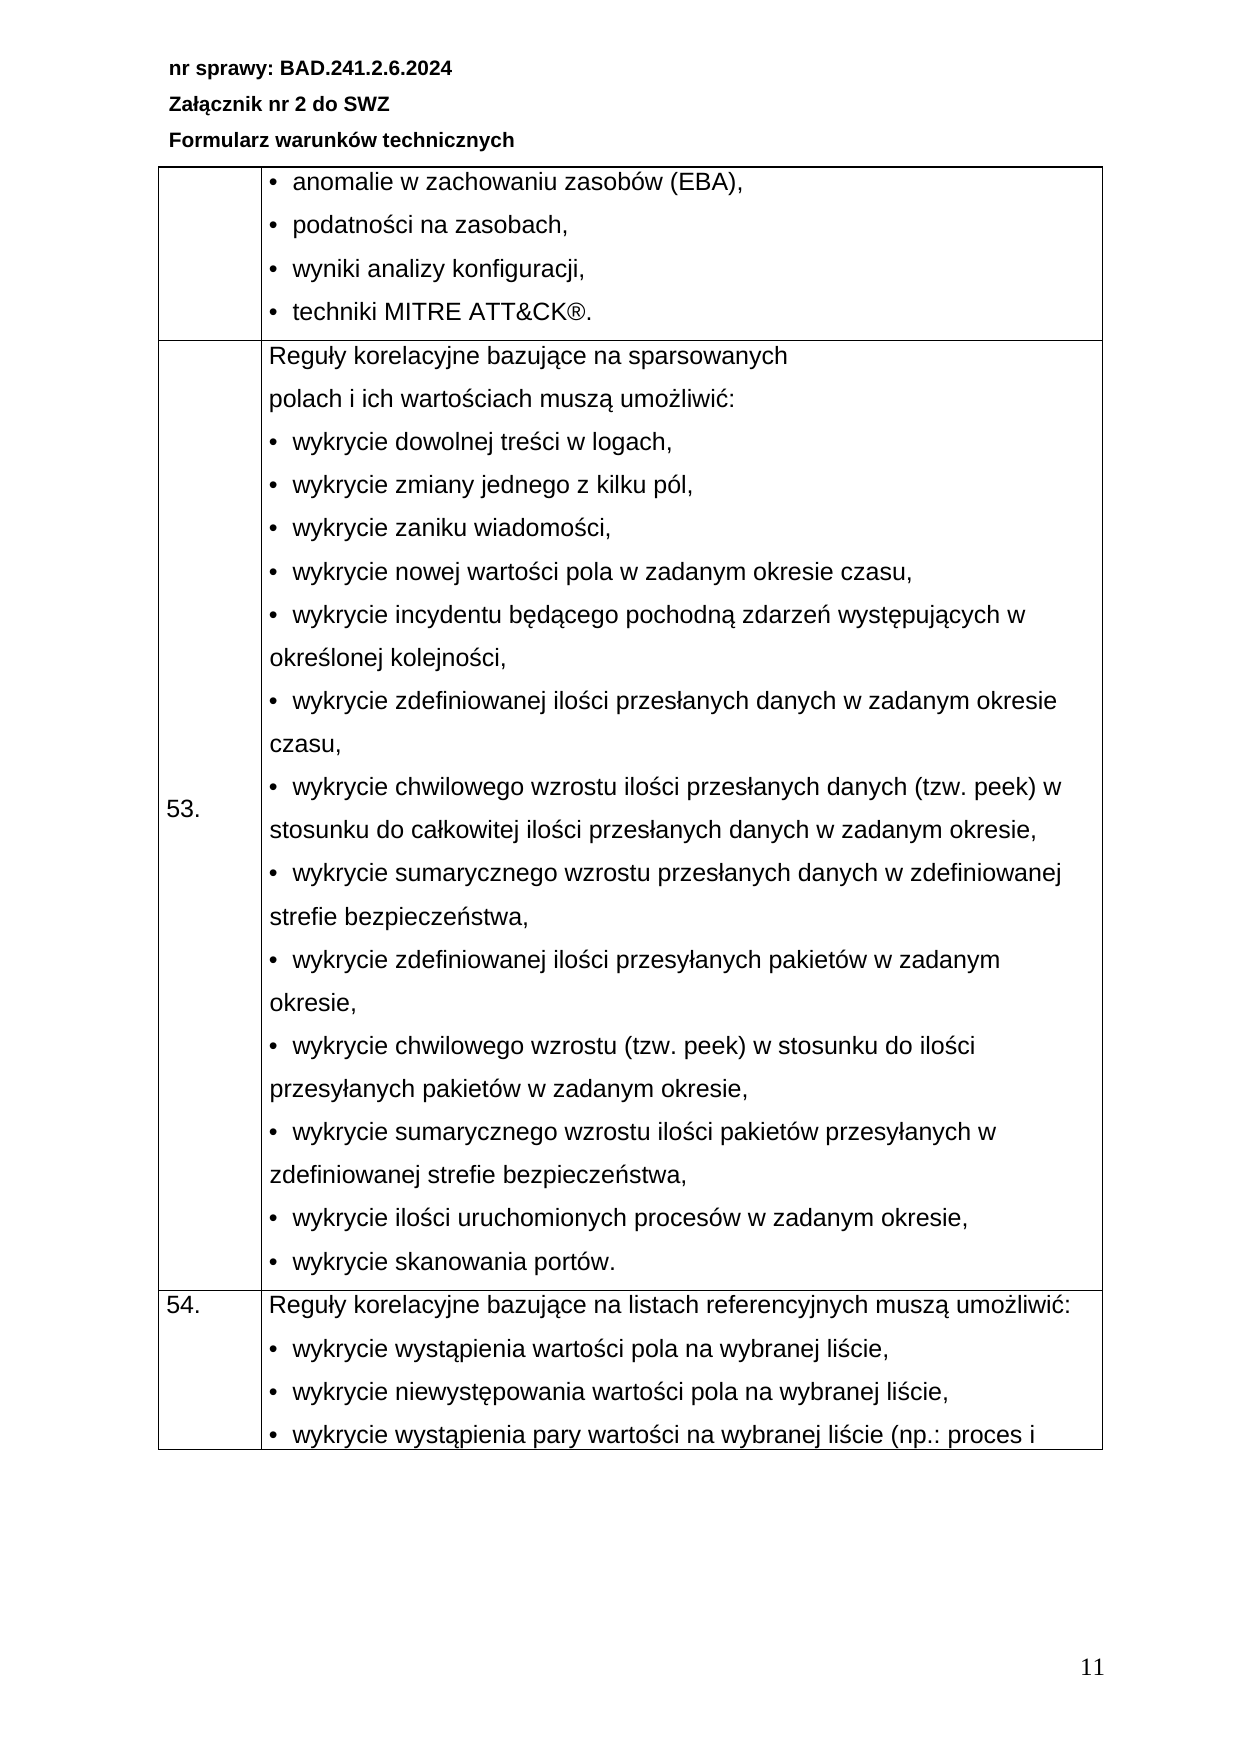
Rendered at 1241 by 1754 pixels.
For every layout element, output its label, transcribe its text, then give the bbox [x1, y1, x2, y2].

table_cell Reguły korelacyjne bazujące na sparsowanych polach i ich wartościach muszą umożliwić: wykrycie dowolnej treści w logach, wykrycie zmiany jednego z kilku pól, wykrycie zaniku wiadomości, wykrycie nowej wartości pola w zadanym okresie czasu, wykrycie incydentu będącego pochodną zdarzeń występujących w określonej kolejności, wykrycie zdefiniowanej ilości przesłanych danych w zadanym okresie czasu, wykrycie chwilowego wzrostu ilości przesłanych danych (tzw. peek) w stosunku do całkowitej ilości przesłanych danych w zadanym okresie, wykrycie sumarycznego wzrostu przesłanych danych w zdefiniowanej strefie bezpieczeństwa, wykrycie zdefiniowanej ilości przesyłanych pakietów w zadanym okresie, wykrycie chwilowego wzrostu (tzw. peek) w stosunku do ilości przesyłanych pakietów w zadanym okresie, wykrycie sumarycznego wzrostu ilości pakietów przesyłanych w zdefiniowanej strefie bezpieczeństwa, wykrycie ilości uruchomionych procesów w zadanym okresie, wykrycie skanowania portów. [262, 341, 1102, 1289]
table_cell [159, 168, 261, 340]
table_cell [159, 1291, 261, 1449]
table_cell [262, 1291, 1102, 1449]
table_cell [262, 168, 1102, 340]
table_cell [159, 341, 261, 1289]
